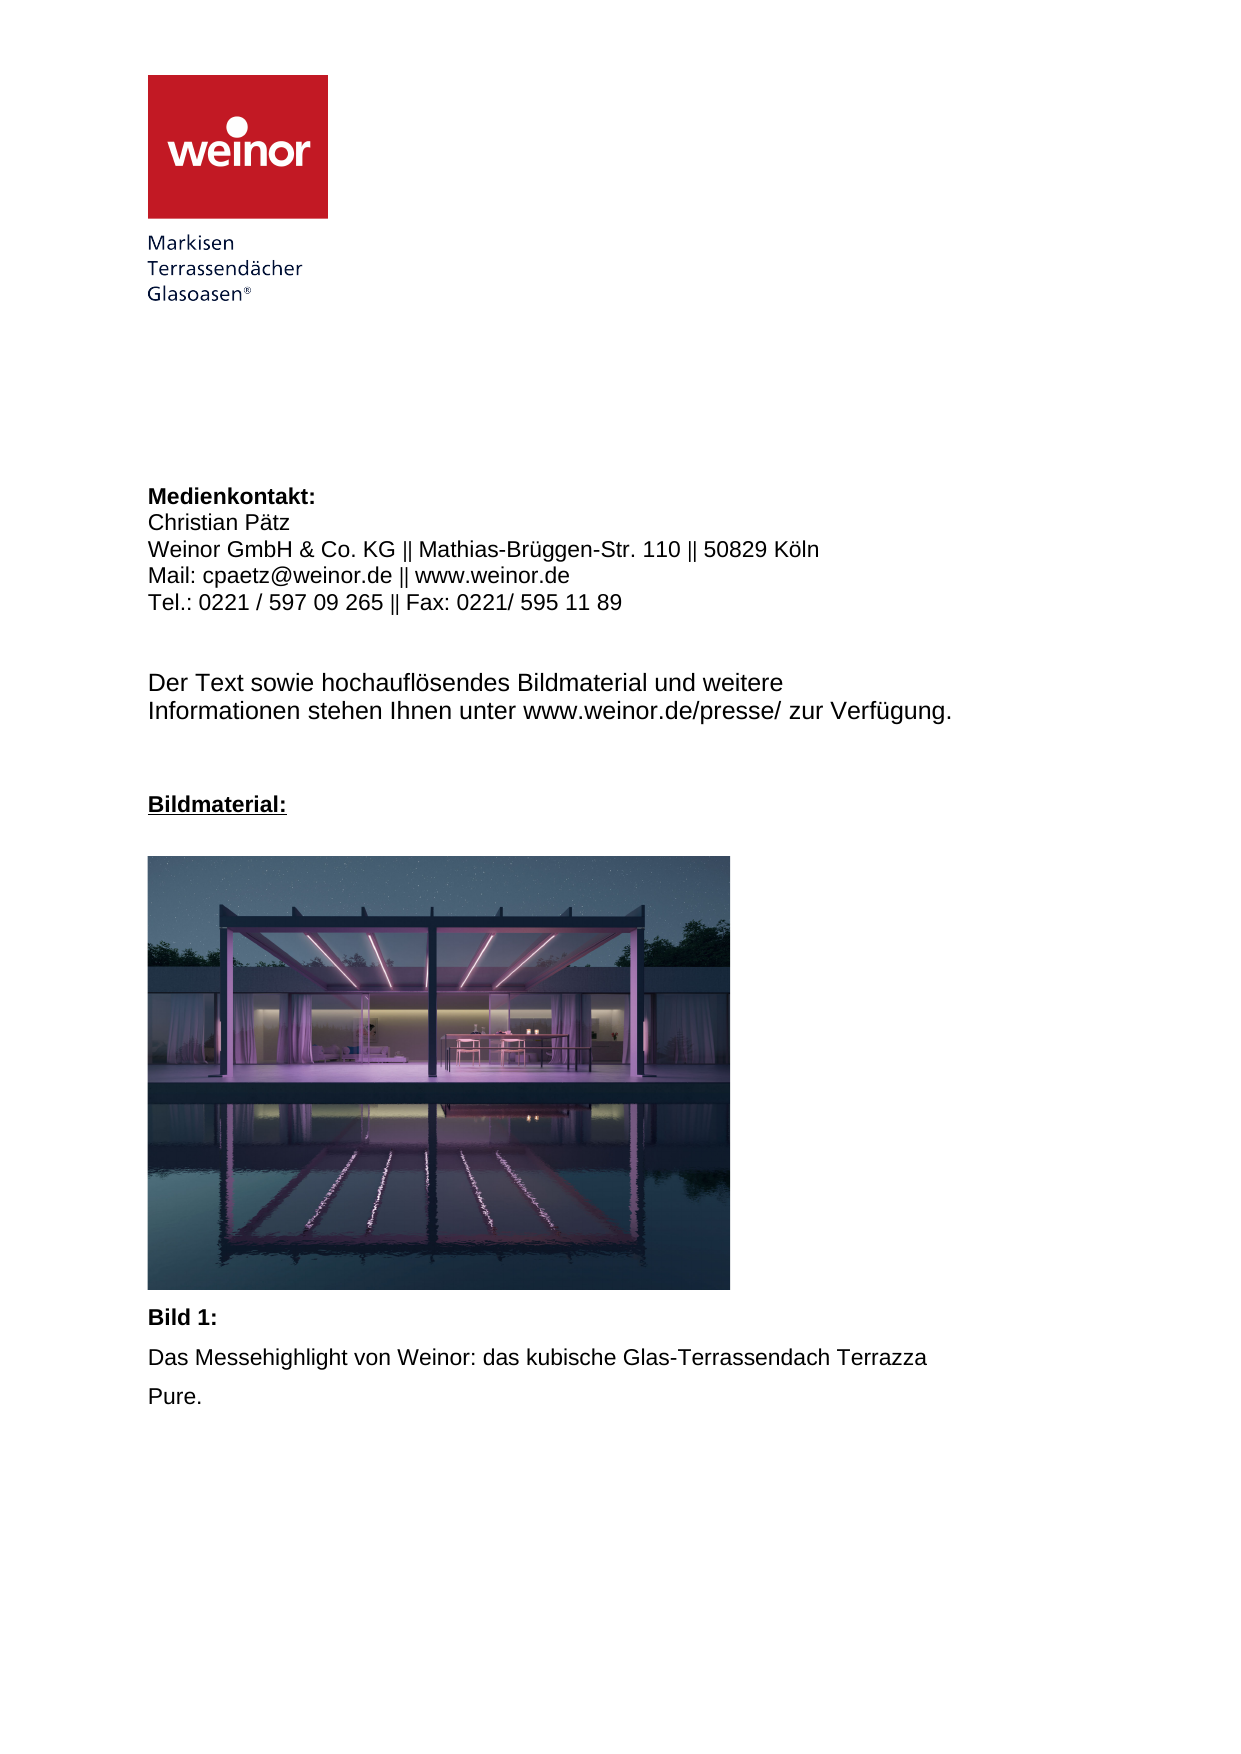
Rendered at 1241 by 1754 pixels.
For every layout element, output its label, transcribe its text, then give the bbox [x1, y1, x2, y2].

text Pure. [148, 1383, 960, 1409]
text Tel.: 0221 / 597 09 265 || Fax: 0221/ 595 11 89 [148, 588, 960, 615]
text Bild 1: [148, 1304, 960, 1330]
text Der Text sowie hochauflösendes Bildmaterial und weitere Informationen stehen Ihnen unter www.weinor.de/presse/ zur Verfügung. [148, 668, 960, 725]
text Weinor GmbH & Co. KG || Mathias-Brüggen-Str. 110 || 50829 Köln [148, 536, 960, 562]
picture [147, 75, 328, 301]
picture [147, 856, 731, 1290]
text Mail: cpaetz@weinor.de || www.weinor.de [148, 562, 960, 588]
text Bildmaterial: [148, 791, 960, 817]
text Medienkontakt: [148, 483, 960, 509]
text Christian Pätz [148, 509, 960, 536]
text Das Messehighlight von Weinor: das kubische Glas-Terrassendach Terrazza [148, 1343, 960, 1370]
